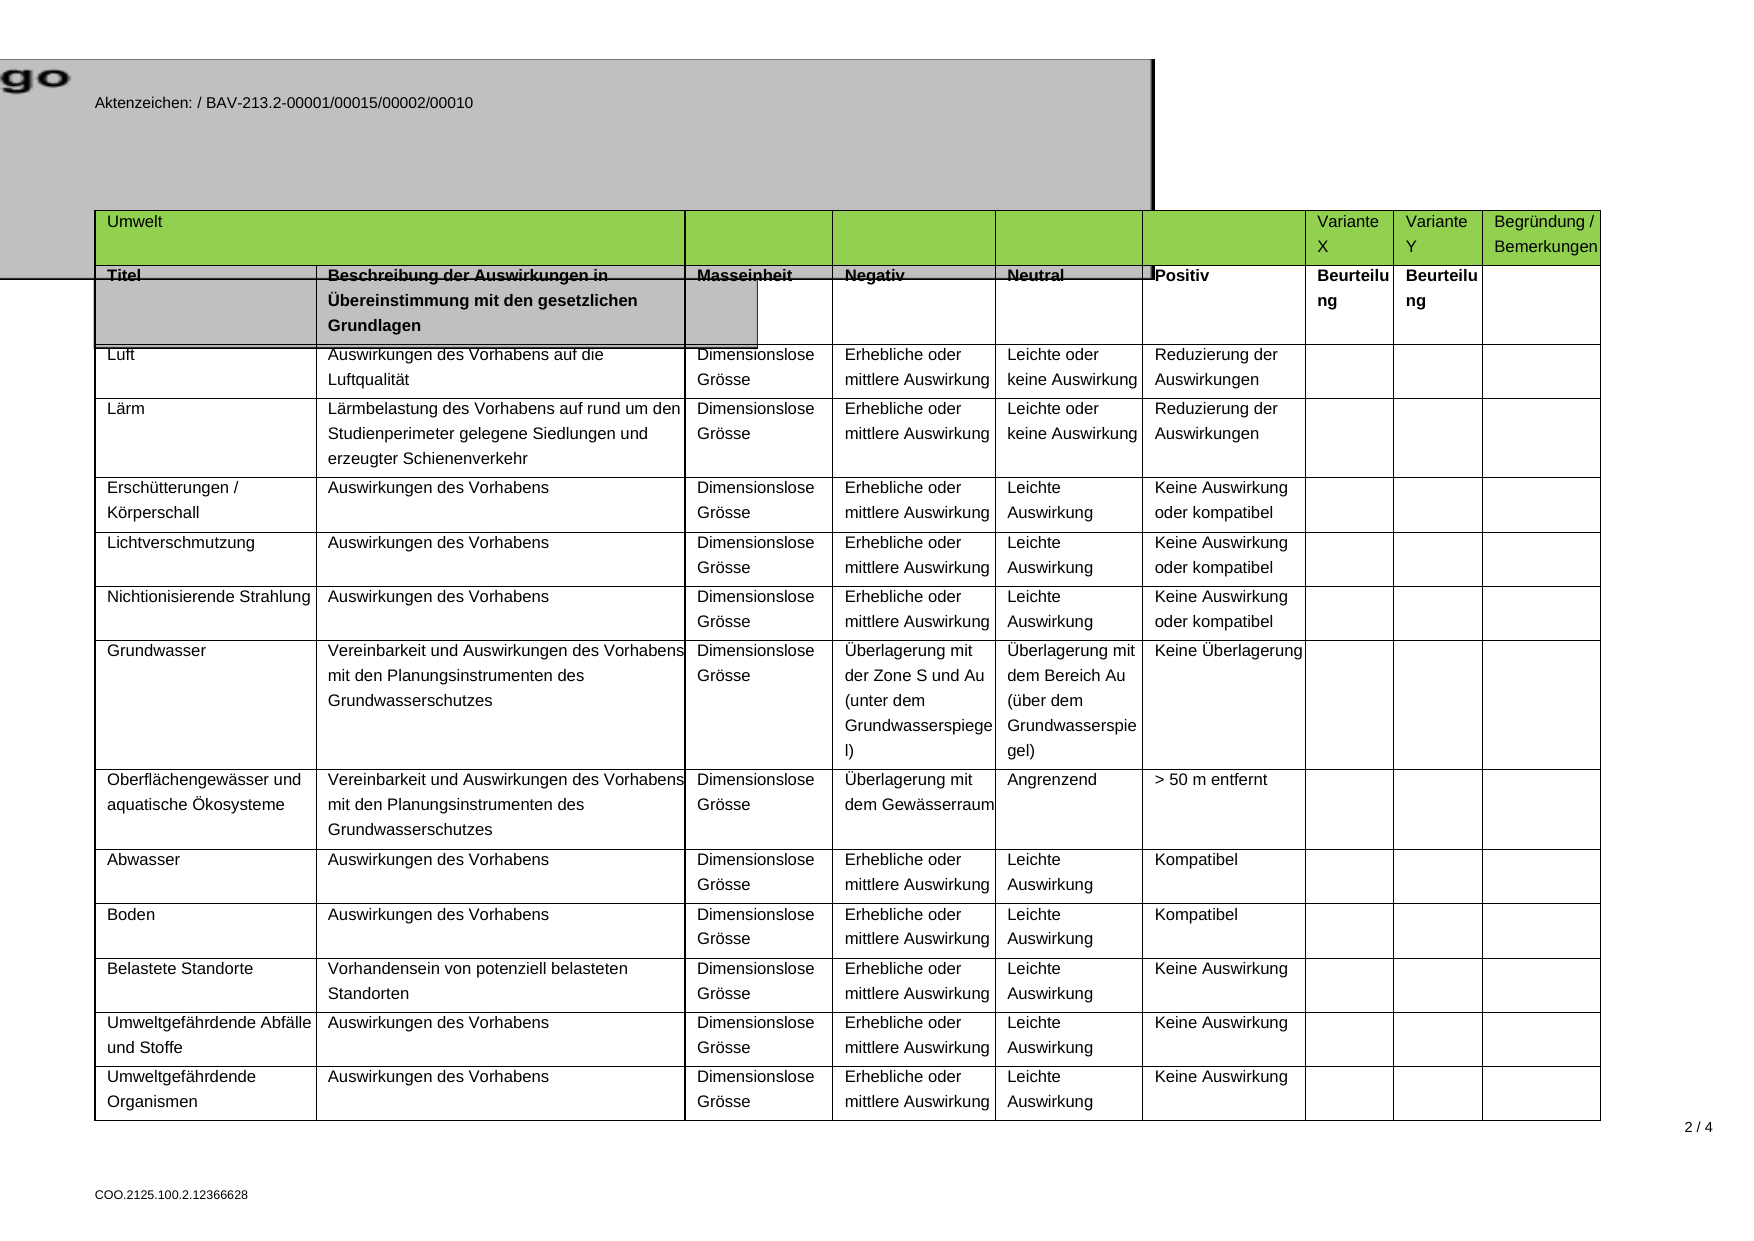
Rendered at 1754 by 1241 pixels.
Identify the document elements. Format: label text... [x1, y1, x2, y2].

table_cell Auswirkungen des Vorhabens [317, 533, 684, 586]
table_cell Umweltgefährdende Organismen [96, 1067, 316, 1120]
table_cell Beschreibung der Auswirkungen in Übereinstimmung mit den gesetzlichen Grundlagen [317, 266, 684, 344]
table_cell Neutral [996, 266, 1142, 344]
table_cell Keine Auswirkung [1143, 1013, 1305, 1066]
table_cell [1306, 641, 1393, 769]
table_cell [1394, 399, 1482, 477]
table_cell Auswirkungen des Vorhabens [317, 587, 684, 640]
table_cell Nichtionisierende Strahlung [96, 587, 316, 640]
table_cell Vorhandensein von potenziell belasteten Standorten [317, 959, 684, 1012]
table_cell [1394, 478, 1482, 532]
table_cell Erhebliche oder mittlere Auswirkung [833, 533, 995, 586]
table_cell Grundwasser [96, 641, 316, 769]
table_cell Dimensionslose Grösse [686, 1013, 832, 1066]
table_cell [1483, 266, 1600, 344]
table_cell [1394, 770, 1482, 849]
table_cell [833, 1067, 995, 1120]
table_cell Auswirkungen des Vorhabens auf die Luftqualität [317, 345, 684, 398]
table_cell Keine Auswirkung oder kompatibel [1143, 533, 1305, 586]
table_cell Erschütterungen / Körperschall [96, 478, 316, 532]
table_cell Dimensionslose Grösse [686, 533, 832, 586]
table_cell [1483, 345, 1600, 398]
table_cell [1394, 904, 1482, 957]
table_cell Erhebliche oder mittlere Auswirkung [833, 850, 995, 903]
table_cell Negativ [833, 266, 995, 344]
table_cell [1394, 345, 1482, 398]
table_cell Titel [96, 266, 316, 344]
table_cell Keine Auswirkung oder kompatibel [1143, 478, 1305, 532]
table_cell Erhebliche oder mittlere Auswirkung [833, 587, 995, 640]
table_cell [1394, 1067, 1482, 1120]
table_cell Dimensionslose Grösse [686, 641, 832, 769]
table_cell Erhebliche oder mittlere Auswirkung [833, 904, 995, 957]
table_cell [1483, 478, 1600, 532]
table_cell [1483, 399, 1600, 477]
table_header Variante X [1306, 211, 1393, 265]
table_cell Erhebliche oder mittlere Auswirkung [833, 959, 995, 1012]
table_cell Oberflächengewässer und aquatische Ökosysteme [96, 770, 316, 849]
table_cell [1483, 770, 1600, 849]
table_header [833, 211, 995, 265]
table_cell Leichte oder keine Auswirkung [996, 399, 1142, 477]
table_header [996, 211, 1142, 265]
table_cell Überlagerung mit der Zone S und Au (unter dem Grundwasserspiegel) [833, 641, 995, 769]
table_cell [1306, 850, 1393, 903]
table_cell Lichtverschmutzung [96, 533, 316, 586]
table_cell Keine Auswirkung [1143, 1067, 1305, 1120]
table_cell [686, 1067, 832, 1120]
table_cell Keine Auswirkung [1143, 959, 1305, 1012]
table_cell Erhebliche oder mittlere Auswirkung [833, 478, 995, 532]
table_cell Positiv [1143, 266, 1305, 344]
table_cell Auswirkungen des Vorhabens [317, 904, 684, 957]
table_cell Abwasser [96, 850, 316, 903]
table_cell [1394, 533, 1482, 586]
table_cell Dimensionslose Grösse [686, 587, 832, 640]
table_cell [1483, 641, 1600, 769]
table_cell Auswirkungen des Vorhabens [317, 1013, 684, 1066]
table_cell Boden [96, 904, 316, 957]
table_cell [1483, 533, 1600, 586]
table_cell [1394, 1013, 1482, 1066]
table_cell Keine Überlagerung [1143, 641, 1305, 769]
table_cell [1483, 587, 1600, 640]
table_cell Lärmbelastung des Vorhabens auf rund um den Studienperimeter gelegene Siedlungen und erzeugter Schienenverkehr [317, 399, 684, 477]
table_cell Reduzierung der Auswirkungen [1143, 399, 1305, 477]
table_cell [1306, 770, 1393, 849]
picture [0, 59, 1155, 349]
table_cell Umweltgefährdende Abfälle und Stoffe [96, 1013, 316, 1066]
table_cell > 50 m entfernt [1143, 770, 1305, 849]
table_cell Kompatibel [1143, 904, 1305, 957]
table_cell Leichte Auswirkung [996, 1067, 1142, 1120]
table_cell Keine Auswirkung oder kompatibel [1143, 587, 1305, 640]
table_cell Dimensionslose Grösse [686, 850, 832, 903]
table_cell Leichte Auswirkung [996, 904, 1142, 957]
table_cell [1483, 1013, 1600, 1066]
table_cell Dimensionslose Grösse [686, 478, 832, 532]
table_cell Leichte Auswirkung [996, 850, 1142, 903]
table_cell Beurteilung [1394, 266, 1482, 344]
table_cell Leichte Auswirkung [996, 959, 1142, 1012]
table_cell [1394, 850, 1482, 903]
table_cell [1306, 478, 1393, 532]
table_cell [1483, 959, 1600, 1012]
table_cell [1483, 1067, 1600, 1120]
table_cell Reduzierung der Auswirkungen [1143, 345, 1305, 398]
table_cell Auswirkungen des Vorhabens [317, 850, 684, 903]
table_cell Dimensionslose Grösse [686, 399, 832, 477]
table_cell Dimensionslose Grösse [686, 345, 832, 398]
table_cell [1306, 345, 1393, 398]
table_cell Leichte Auswirkung [996, 1013, 1142, 1066]
table_cell Auswirkungen des Vorhabens [317, 478, 684, 532]
table_header Begründung / Bemerkungen [1483, 211, 1600, 265]
table_cell Überlagerung mit dem Bereich Au (über dem Grundwasserspiegel) [996, 641, 1142, 769]
table_cell [1306, 904, 1393, 957]
table_cell Masseinheit [686, 266, 832, 344]
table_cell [317, 1067, 684, 1120]
table_cell Vereinbarkeit und Auswirkungen des Vorhabens mit den Planungsinstrumenten des Grundwasserschutzes [317, 641, 684, 769]
table_cell Dimensionslose Grösse [686, 904, 832, 957]
table_cell [1483, 904, 1600, 957]
table_cell Erhebliche oder mittlere Auswirkung [833, 1013, 995, 1066]
table_cell Lärm [96, 399, 316, 477]
table_cell [1306, 1013, 1393, 1066]
table_cell Leichte Auswirkung [996, 478, 1142, 532]
table_cell Leichte Auswirkung [996, 587, 1142, 640]
table_header Variante Y [1394, 211, 1482, 265]
table_cell Überlagerung mit dem Gewässerraum [833, 770, 995, 849]
table_cell Dimensionslose Grösse [686, 959, 832, 1012]
table_cell [1394, 641, 1482, 769]
table_cell [1306, 959, 1393, 1012]
table_header Umwelt [96, 211, 684, 265]
table_cell Erhebliche oder mittlere Auswirkung [833, 399, 995, 477]
table_cell Beurteilung [1306, 266, 1393, 344]
table_cell Dimensionslose Grösse [686, 770, 832, 849]
table_cell [1483, 850, 1600, 903]
table_cell Vereinbarkeit und Auswirkungen des Vorhabens mit den Planungsinstrumenten des Grundwasserschutzes [317, 770, 684, 849]
table_cell Kompatibel [1143, 850, 1305, 903]
table_cell [1306, 533, 1393, 586]
table_cell [1394, 959, 1482, 1012]
table_cell [1306, 399, 1393, 477]
table_cell Leichte oder keine Auswirkung [996, 345, 1142, 398]
table_cell [1306, 1067, 1393, 1120]
table_cell Luft [96, 345, 316, 398]
table_cell [1306, 587, 1393, 640]
table_header [1143, 211, 1305, 265]
table_cell Leichte Auswirkung [996, 533, 1142, 586]
table_cell Erhebliche oder mittlere Auswirkung [833, 345, 995, 398]
table_cell Belastete Standorte [96, 959, 316, 1012]
table_header [686, 211, 832, 265]
table_cell [1394, 587, 1482, 640]
table_cell Angrenzend [996, 770, 1142, 849]
